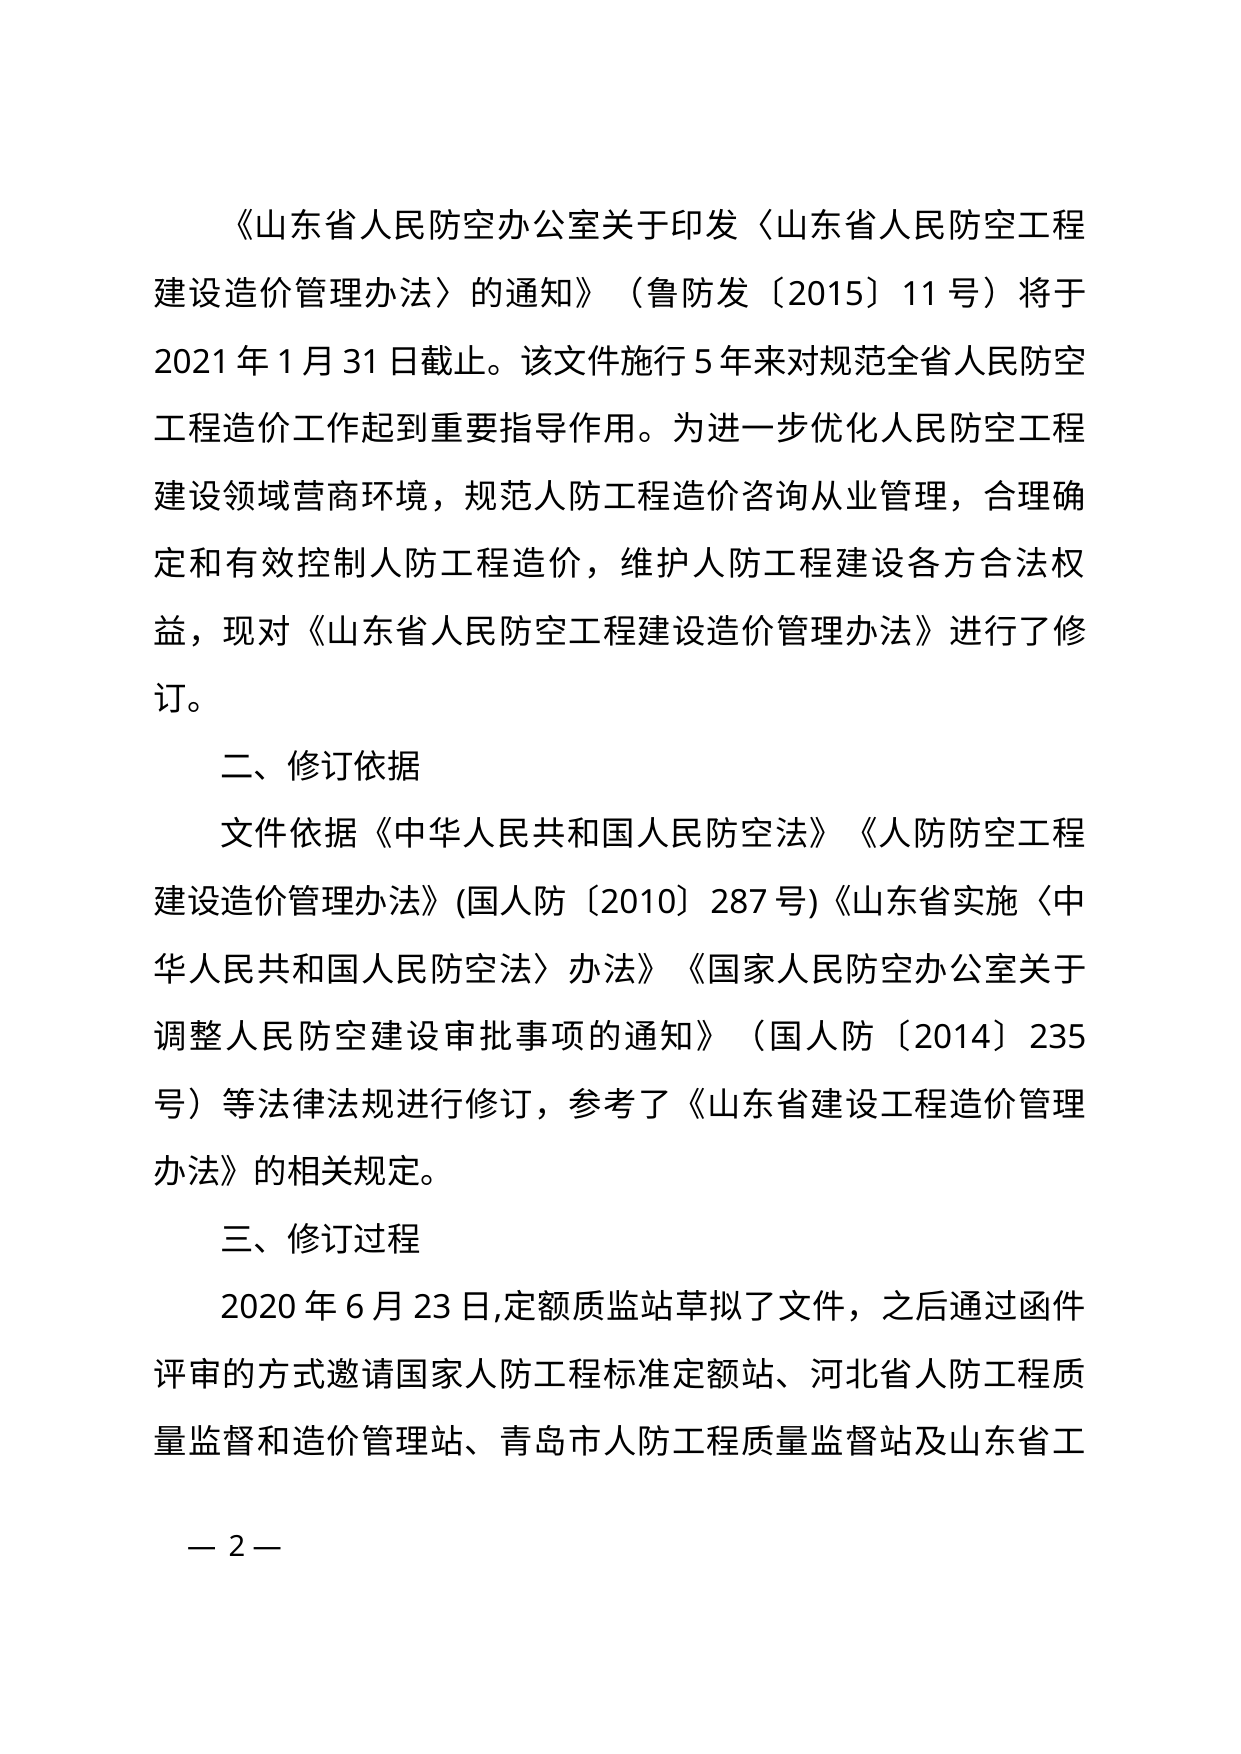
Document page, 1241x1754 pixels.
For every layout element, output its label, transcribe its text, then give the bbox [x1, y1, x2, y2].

text 三、修订过程 [153, 1212, 1087, 1261]
text 二、修订依据 [153, 739, 1087, 788]
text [153, 1280, 1087, 1463]
text 文件依据《中华人民共和国人民防空法》《人防防空工程建设造价管理办法》(国人防〔2010〕287号)《山东省实施〈中华人民共和国人民防空法〉办法》《国家人民防空办公室关于调整人民防空建设审批事项的通知》（国人防〔2014〕235号）等法律法规进行修订，参考了《山东省建设工程造价管理办法》的相关规定。 [153, 807, 1087, 1193]
text 《山东省人民防空办公室关于印发〈山东省人民防空工程建设造价管理办法〉的通知》（鲁防发〔2015〕11号）将于2021年1月31日截止。该文件施行5年来对规范全省人民防空工程造价工作起到重要指导作用。为进一步优化人民防空工程建设领域营商环境，规范人防工程造价咨询从业管理，合理确定和有效控制人防工程造价，维护人防工程建设各方合法权益，现对《山东省人民防空工程建设造价管理办法》进行了修订。 [153, 199, 1087, 720]
